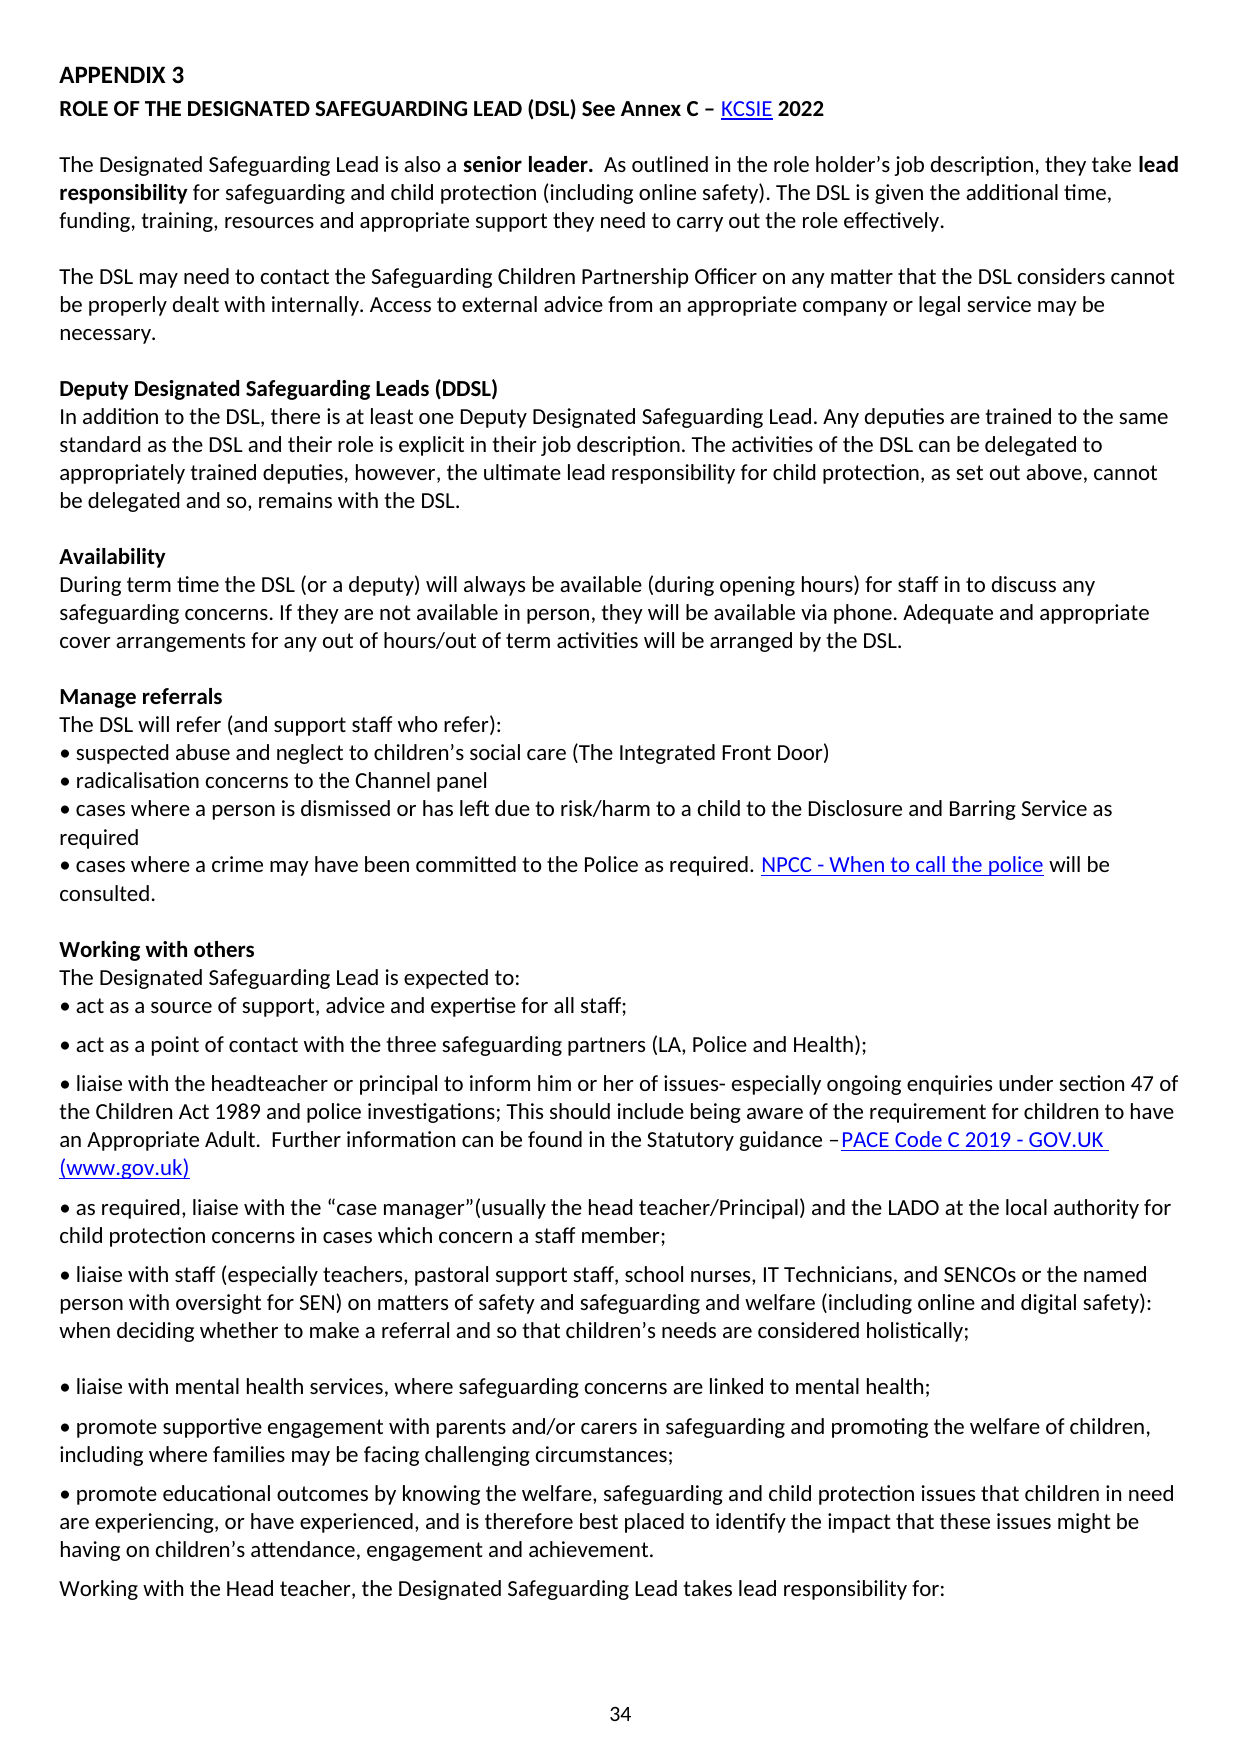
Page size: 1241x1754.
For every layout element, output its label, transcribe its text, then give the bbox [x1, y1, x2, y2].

text • promote educational outcomes by knowing the welfare, safeguarding and child protection issues that children in need are experiencing, or have experienced, and is therefore best placed to identify the impact that these issues might be having on children’s attendance, engagement and achievement. [59, 1479, 1181, 1563]
text • as required, liaise with the “case manager”(usually the head teacher/Principal) and the LADO at the local authority for child protection concerns in cases which concern a staff member; [59, 1193, 1181, 1249]
text • act as a point of contact with the three safeguarding partners (LA, Police and Health); [59, 1030, 1181, 1058]
text • cases where a person is dismissed or has left due to risk/harm to a child to the Disclosure and Barring Service as required [59, 794, 1181, 851]
text • liaise with staff (especially teachers, pastoral support staff, school nurses, IT Technicians, and SENCOs or the named person with oversight for SEN) on matters of safety and safeguarding and welfare (including online and digital safety): when deciding whether to make a referral and so that children’s needs are considered holistically; [59, 1260, 1181, 1344]
text In addition to the DSL, there is at least one Deputy Designated Safeguarding Lead. Any deputies are trained to the same standard as the DSL and their role is explicit in their job description. The activities of the DSL can be delegated to appropriately trained deputies, however, the ultimate lead responsibility for child protection, as set out above, cannot be delegated and so, remains with the DSL. [59, 402, 1181, 514]
text APPENDIX 3 [59, 59, 1181, 89]
text The DSL may need to contact the Safeguarding Children Partnership Officer on any matter that the DSL considers cannot be properly dealt with internally. Access to external advice from an appropriate company or legal service may be necessary. [59, 262, 1181, 346]
text Availability [59, 542, 1181, 570]
text • act as a source of support, advice and expertise for all staff; [59, 991, 1181, 1019]
text Manage referrals [59, 682, 1181, 711]
text • radicalisation concerns to the Channel panel [59, 767, 1181, 794]
text • liaise with mental health services, where safeguarding concerns are linked to mental health; [59, 1372, 1181, 1400]
text Deputy Designated Safeguarding Leads (DDSL) [59, 374, 1181, 402]
text • cases where a crime may have been committed to the Police as required. NPCC - When to call the police will be consulted. [59, 851, 1181, 907]
text • liaise with the headteacher or principal to inform him or her of issues- especially ongoing enquiries under section 47 of the Children Act 1989 and police investigations; This should include being aware of the requirement for children to have an Appropriate Adult. Further information can be found in the Statutory guidance –PACE Code C 2019 - GOV.UK (www.gov.uk) [59, 1069, 1181, 1182]
text • suspected abuse and neglect to children’s social care (The Integrated Front Door) [59, 738, 1181, 767]
text During term time the DSL (or a deputy) will always be available (during opening hours) for staff in to discuss any safeguarding concerns. If they are not available in person, they will be available via phone. Adequate and appropriate cover arrangements for any out of hours/out of term activities will be arranged by the DSL. [59, 570, 1181, 654]
text The Designated Safeguarding Lead is also a senior leader. As outlined in the role holder’s job description, they take lead responsibility for safeguarding and child protection (including online safety). The DSL is given the additional time, funding, training, resources and appropriate support they need to carry out the role effectively. [59, 150, 1181, 234]
text Working with the Head teacher, the Designated Safeguarding Lead takes lead responsibility for: [59, 1574, 1181, 1603]
text Working with others [59, 935, 1181, 963]
text ROLE OF THE DESIGNATED SAFEGUARDING LEAD (DSL) See Annex C – KCSIE 2022 [59, 94, 1181, 122]
text • promote supportive engagement with parents and/or carers in safeguarding and promoting the welfare of children, including where families may be facing challenging circumstances; [59, 1412, 1181, 1468]
text The DSL will refer (and support staff who refer): [59, 711, 1181, 738]
text The Designated Safeguarding Lead is expected to: [59, 963, 1181, 991]
